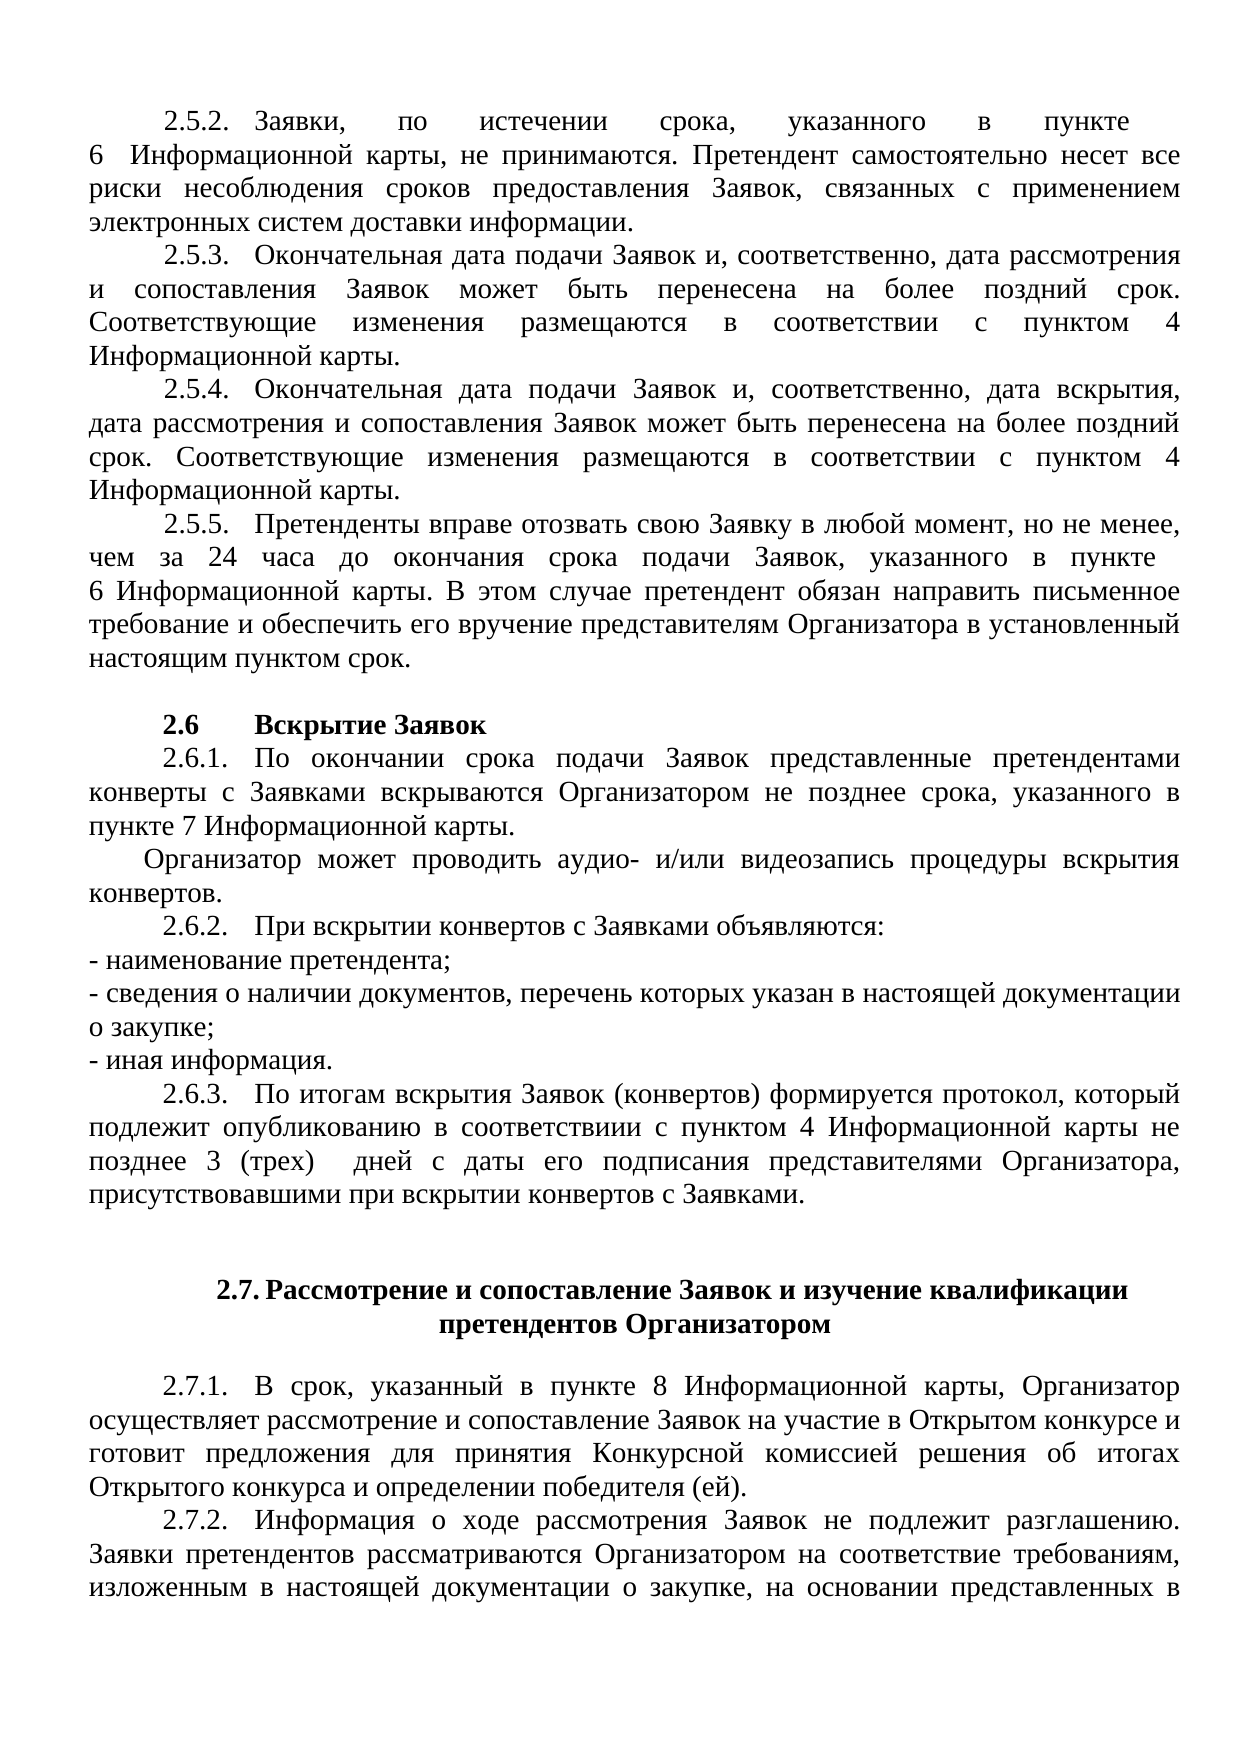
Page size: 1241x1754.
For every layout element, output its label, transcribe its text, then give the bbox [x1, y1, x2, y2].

subtitle Рассмотрение и сопоставление Заявок и изучение квалификации претендентов Организатором [89, 1272, 1181, 1339]
list По окончании срока подачи Заявок представленные претендентами конверты с Заявками вскрываются Организатором не позднее срока, указанного в пункте 7 Информационной карты. [89, 741, 1181, 841]
list Окончательная дата подачи Заявок и, соответственно, дата рассмотрения и сопоставления Заявок может быть перенесена на более поздний срок. Соответствующие изменения размещаются в соответствии с пунктом 4 Информационной карты. [89, 237, 1181, 372]
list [89, 1502, 1181, 1603]
list Претенденты вправе отозвать свою Заявку в любой момент, но не менее, чем за 24 часа до окончания срока подачи Заявок, указанного в пункте 6 Информационной карты. В этом случае претендент обязан направить письменное требование и обеспечить его вручение представителям Организатора в установленный настоящим пунктом срок. [89, 506, 1181, 673]
list Заявки, по истечении срока, указанного в пункте 6 Информационной карты, не принимаются. Претендент самостоятельно несет все риски несоблюдения сроков предоставления Заявок, связанных с применением электронных систем доставки информации. [89, 103, 1181, 237]
list В срок, указанный в пункте 8 Информационной карты, Организатор осуществляет рассмотрение и сопоставление Заявок на участие в Открытом конкурсе и готовит предложения для принятия Конкурсной комиссией решения об итогах Открытого конкурса и определении победителя (ей). [89, 1368, 1181, 1502]
list По итогам вскрытия Заявок (конвертов) формируется протокол, который подлежит опубликованию в соответствиии с пунктом 4 Информационной карты не позднее 3 (трех) дней с даты его подписания представителями Организатора, присутствовавшими при вскрытии конвертов с Заявками. [89, 1076, 1181, 1210]
list Окончательная дата подачи Заявок и, соответственно, дата вскрытия, дата рассмотрения и сопоставления Заявок может быть перенесена на более поздний срок. Соответствующие изменения размещаются в соответствии с пунктом 4 Информационной карты. [89, 372, 1181, 506]
text Организатор может проводить аудио- и/или видеозапись процедуры вскрытия конвертов. [48, 841, 1181, 908]
text - наименование претендента; [89, 942, 1181, 975]
list - сведения о наличии документов, перечень которых указан в настоящей документации о закупке; [89, 975, 1181, 1042]
list При вскрытии конвертов с Заявками объявляются: [162, 908, 1181, 942]
subtitle Вскрытие Заявок [162, 707, 1181, 741]
text - иная информация. [89, 1042, 1181, 1076]
